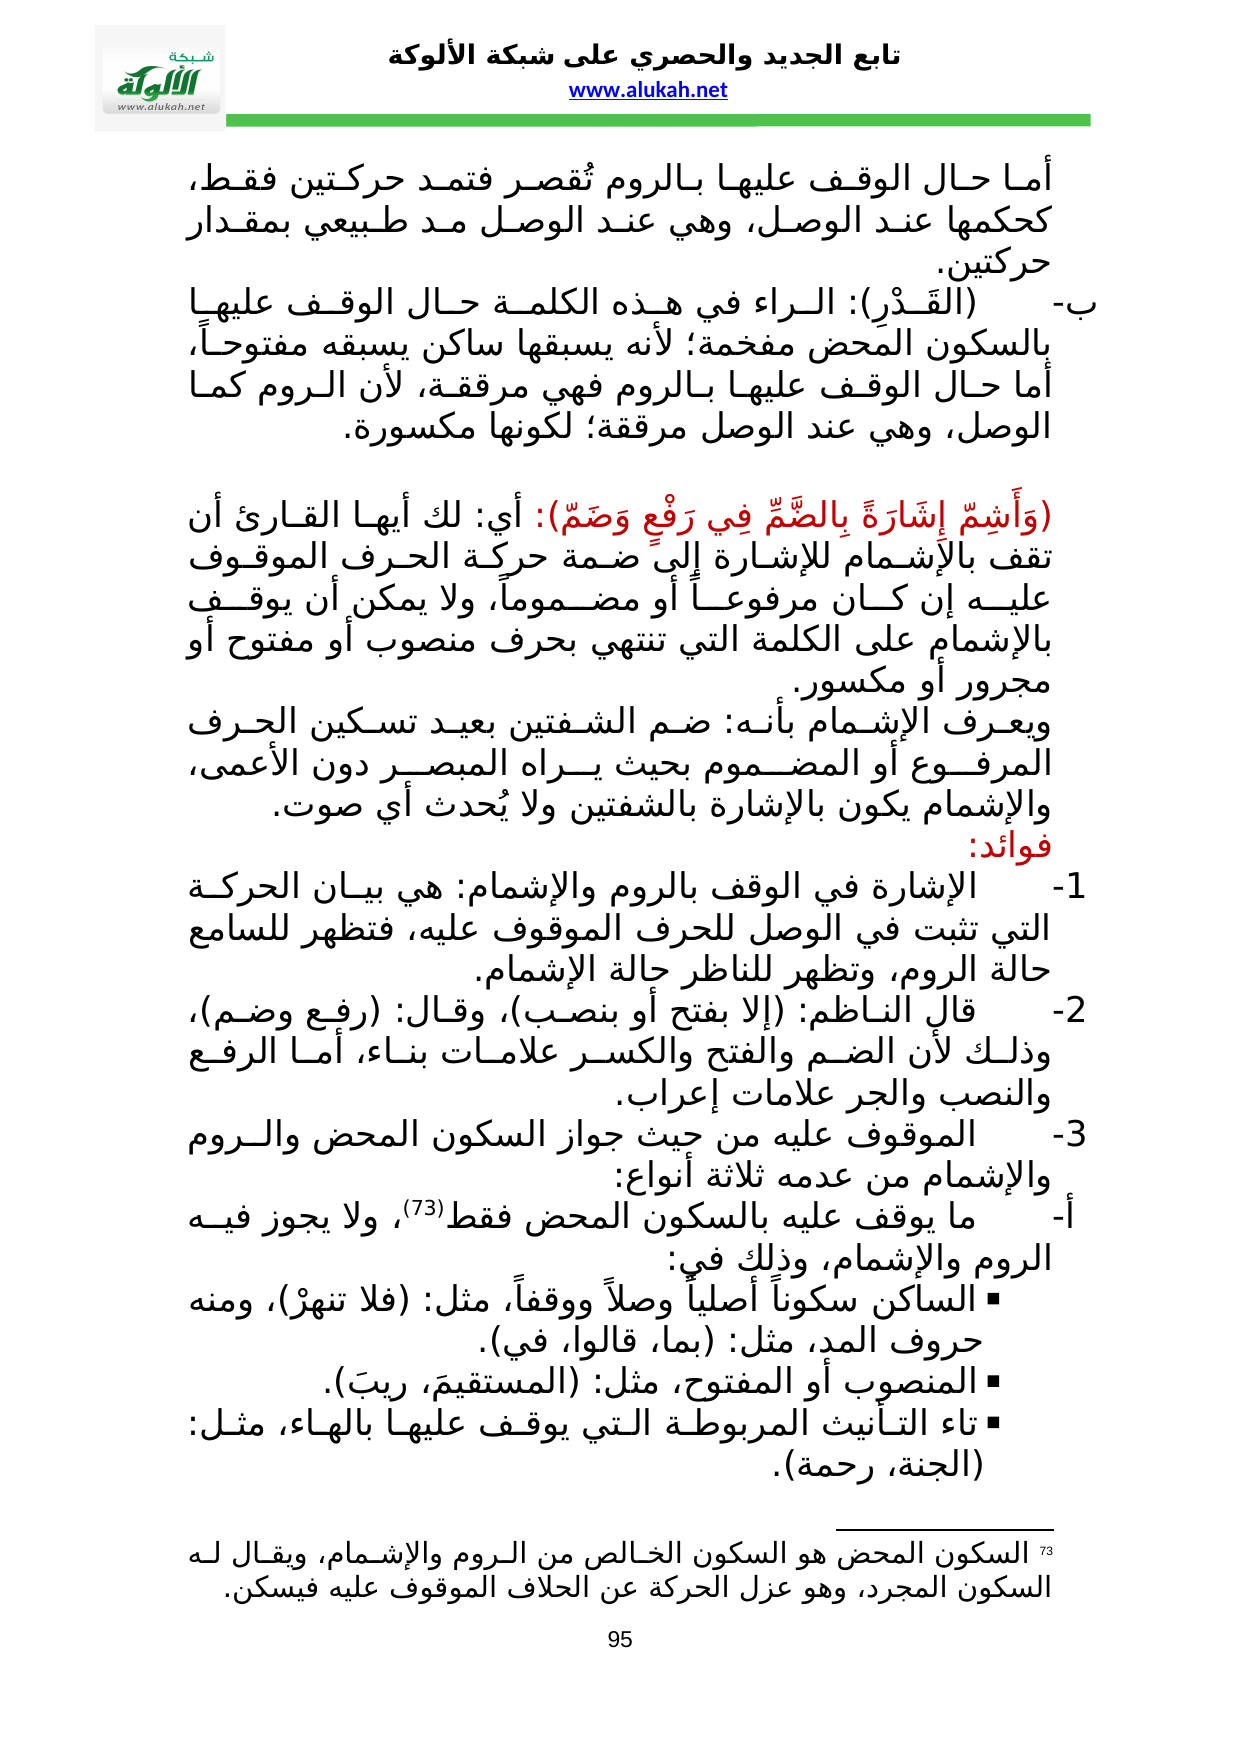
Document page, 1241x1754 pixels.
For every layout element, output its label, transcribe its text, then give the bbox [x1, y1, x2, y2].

list الإشارة في الوقف بالروم والإشمام: هي بيان الحركة التي تثبت في الوصل للحرف الموقوف عليه، فتظهر للسامع حالة الروم، وتظهر للناظر حالة الإشمام. [187, 866, 1053, 990]
list ما يوقف عليه بالسكون المحض فقط()، ولا يجوز فيه الروم والإشمام، وذلك في: [187, 1196, 1053, 1278]
list الموقوف عليه من حيث جواز السكون المحض والروم والإشمام من عدمه ثلاثة أنواع: [187, 1113, 1053, 1196]
text فوائد: [187, 825, 1053, 866]
list تاء التأنيث المربوطة التي يوقف عليها بالهاء، مثل: (الجنة، رحمة). [187, 1402, 985, 1485]
list الساكن سكوناً أصلياً وصلاً ووقفاً، مثل: (فلا تنهرْ)، ومنه حروف المد، مثل: (بما، قالوا، في). [187, 1278, 985, 1361]
list (القَدْرِ): الراء في هذه الكلمة حال الوقف عليها بالسكون المحض مفخمة؛ لأنه يسبقها ساكن يسبقه مفتوحاً، أما حال الوقف عليها بالروم فهي مرققة، لأن الروم كما الوصل، وهي عند الوصل مرققة؛ لكونها مكسورة. [187, 282, 1053, 447]
text ويعرف الإشمام بأنه: ضم الشفتين بعيد تسكين الحرف المرفوع أو المضموم بحيث يراه المبصر دون الأعمى، والإشمام يكون بالإشارة بالشفتين ولا يُحدث أي صوت. [187, 701, 1053, 825]
list قال الناظم: (إلا بفتح أو بنصب)، وقال: (رفع وضم)، وذلك لأن الضم والفتح والكسر علامات بناء، أما الرفع والنصب والجر علامات إعراب. [187, 990, 1053, 1113]
list المنصوب أو المفتوح، مثل: (المستقيمَ، ريبَ). [187, 1361, 985, 1402]
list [187, 158, 1053, 282]
text (وَأَشِمّ إِشَارَةً بِالضَّمِّ فِي رَفْعٍ وَضَمّ): أي: لك أيها القارئ أن تقف بالإشمام للإشارة إلى ضمة حركة الحرف الموقوف عليه إن كان مرفوعاً أو مضموماً، ولا يمكن أن يوقف بالإشمام على الكلمة التي تنتهي بحرف منصوب أو مفتوح أو مجرور أو مكسور. [187, 495, 1053, 701]
